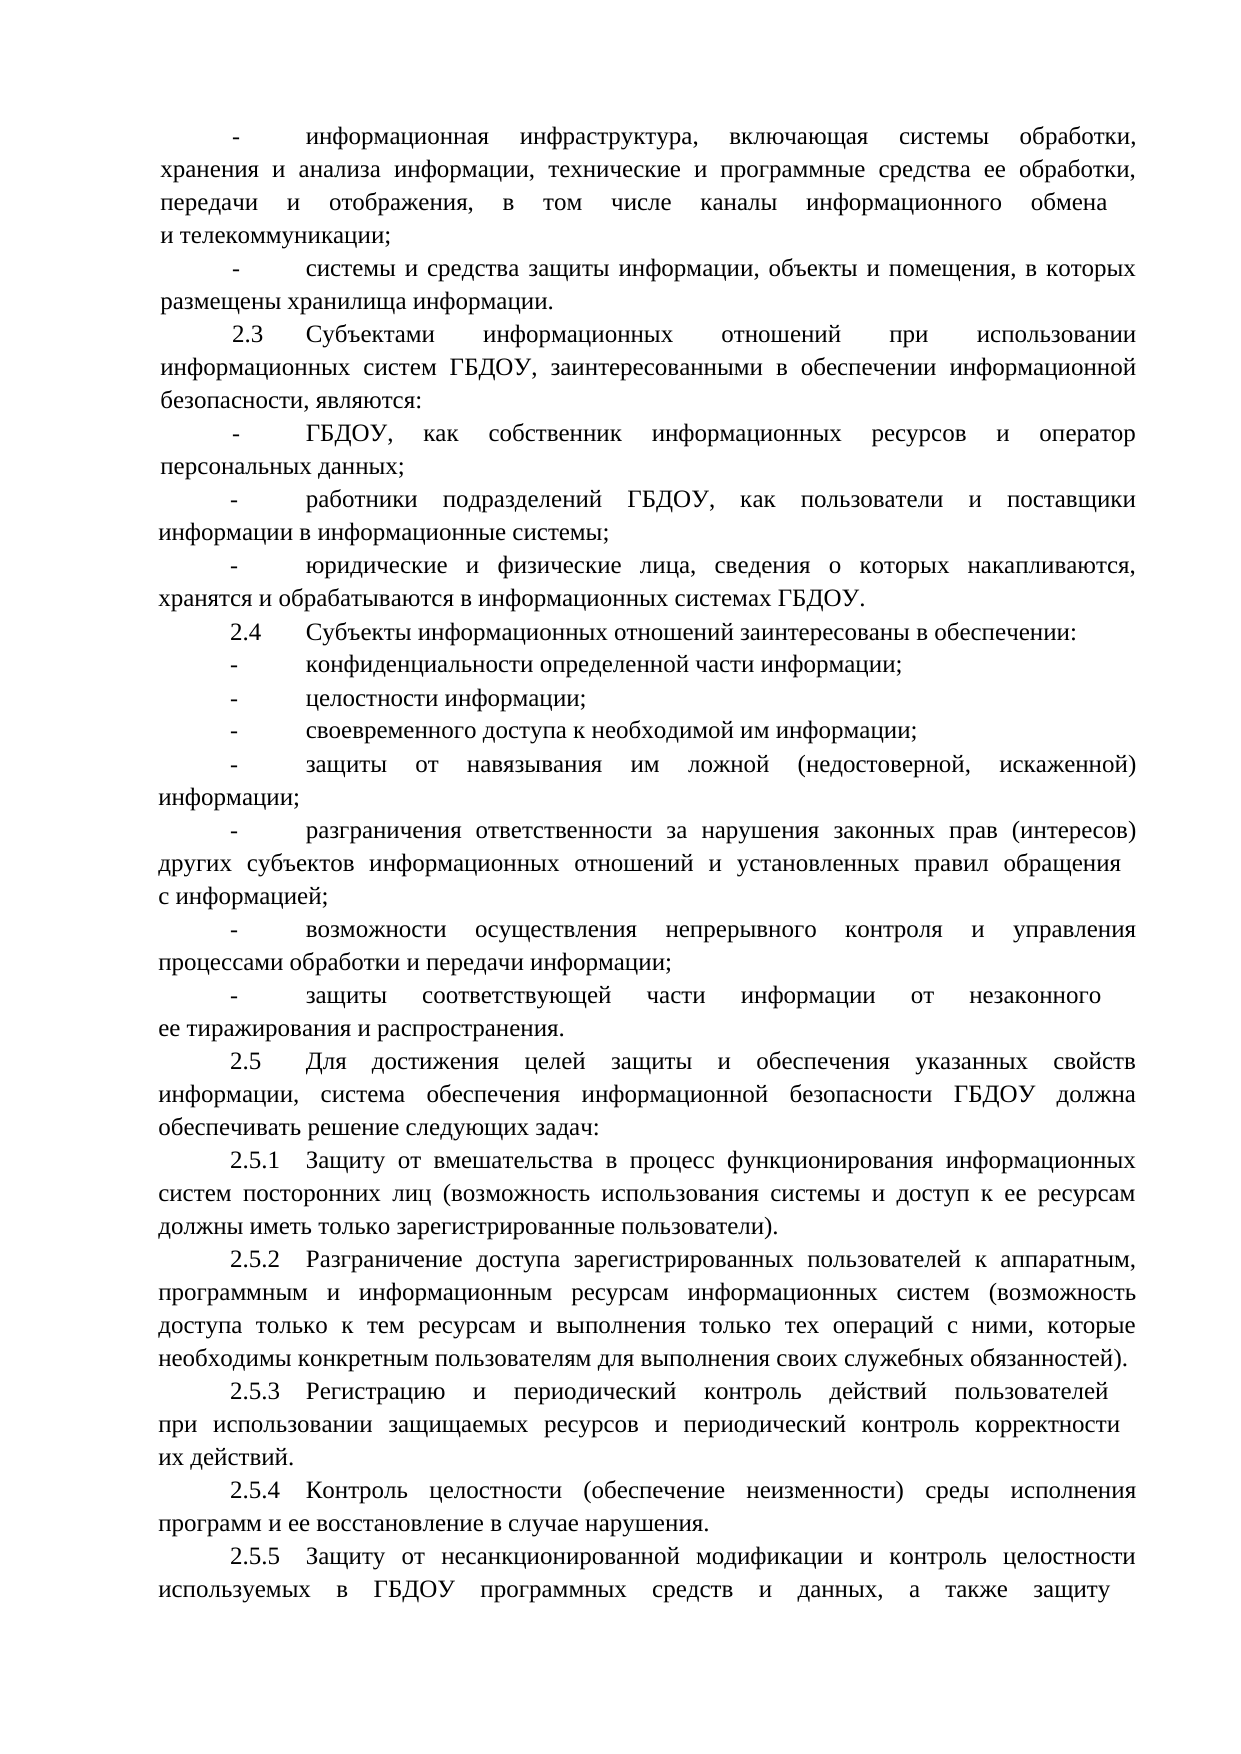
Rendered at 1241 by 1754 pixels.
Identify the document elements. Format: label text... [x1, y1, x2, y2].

list Для достижения целей защиты и обеспечения указанных свойств информации, система обеспечения информационной безопасности ГБДОУ должна обеспечивать решение следующих задач: [158, 1046, 1137, 1141]
list Разграничение доступа зарегистрированных пользователей к аппаратным, программным и информационным ресурсам информационных систем (возможность доступа только к тем ресурсам и выполнения только тех операций с ними, которые необходимы конкретным пользователям для выполнения своих служебных обязанностей). [158, 1244, 1137, 1372]
list Субъекты информационных отношений заинтересованы в обеспечении: [158, 617, 1137, 645]
list системы и средства защиты информации, объекты и помещения, в которых размещены хранилища информации. [160, 253, 1137, 315]
list юридические и физические лица, сведения о которых накапливаются, хранятся и обрабатываются в информационных системах ГБДОУ. [158, 551, 1137, 612]
list защиты соответствующей части информации от незаконного ее тиражирования и распространения. [158, 980, 1137, 1042]
list Защиту от вмешательства в процесс функционирования информационных систем посторонних лиц (возможность использования системы и доступ к ее ресурсам должны иметь только зарегистрированные пользователи). [158, 1145, 1137, 1240]
list разграничения ответственности за нарушения законных прав (интересов) других субъектов информационных отношений и установленных правил обращения с информацией; [158, 815, 1137, 909]
list целостности информации; [158, 683, 1137, 711]
list своевременного доступа к необходимой им информации; [158, 716, 1137, 744]
list Контроль целостности (обеспечение неизменности) среды исполнения программ и ее восстановление в случае нарушения. [158, 1475, 1137, 1537]
list Субъектами информационных отношений при использовании информационных систем ГБДОУ, заинтересованными в обеспечении информационной безопасности, являются: [160, 319, 1137, 414]
list возможности осуществления непрерывного контроля и управления процессами обработки и передачи информации; [158, 914, 1137, 976]
list работники подразделений ГБДОУ, как пользователи и поставщики информации в информационные системы; [158, 484, 1137, 546]
list защиты от навязывания им ложной (недостоверной, искаженной) информации; [158, 749, 1137, 810]
list Регистрацию и периодический контроль действий пользователей при использовании защищаемых ресурсов и периодический контроль корректности их действий. [158, 1376, 1137, 1471]
list конфиденциальности определенной части информации; [158, 649, 1137, 678]
list ГБДОУ, как собственник информационных ресурсов и оператор персональных данных; [160, 418, 1137, 480]
list информационная инфраструктура, включающая системы обработки, хранения и анализа информации, технические и программные средства ее обработки, передачи и отображения, в том числе каналы информационного обмена и телекоммуникации; [160, 121, 1137, 249]
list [158, 1541, 1137, 1603]
